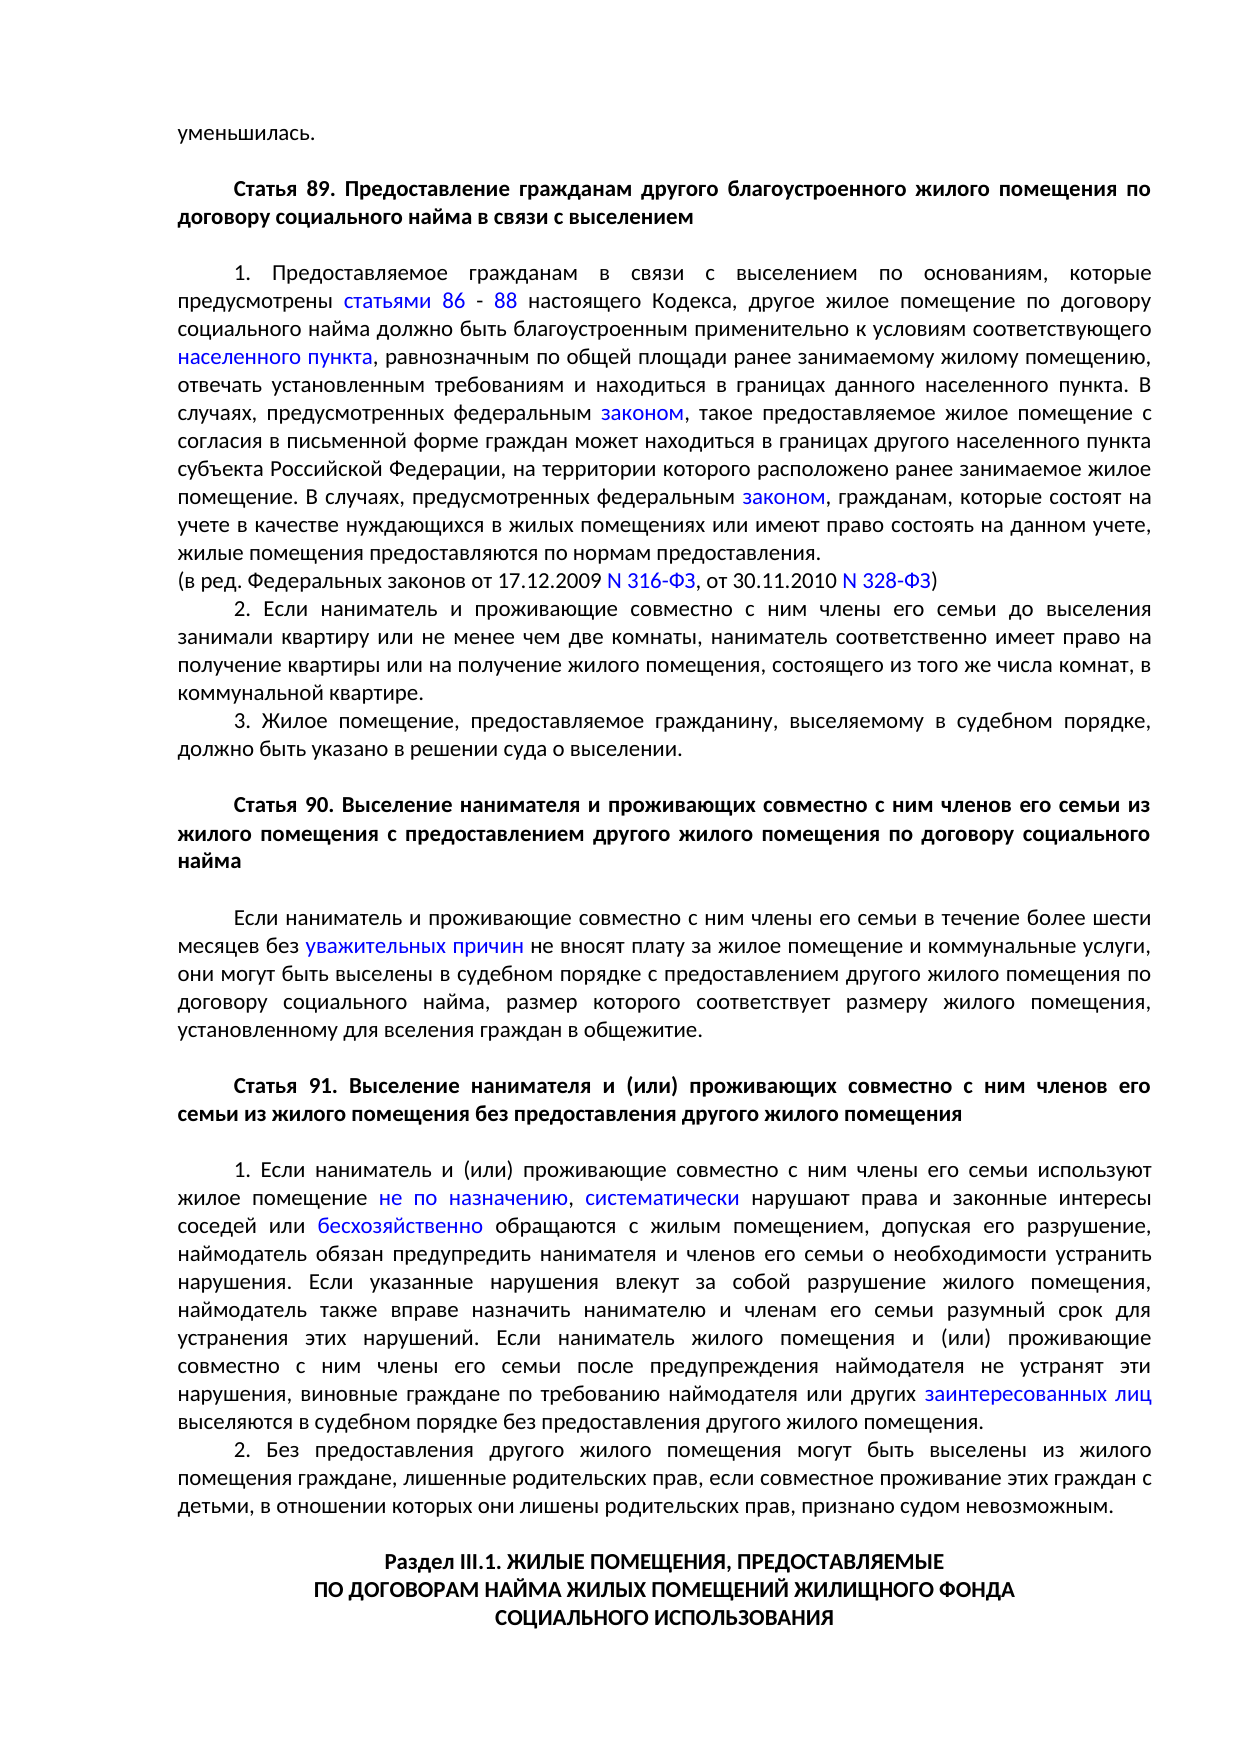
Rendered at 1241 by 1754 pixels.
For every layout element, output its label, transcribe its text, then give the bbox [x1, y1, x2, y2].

text Если наниматель и проживающие совместно с ним члены его семьи в течение более шести месяцев без уважительных причин не вносят плату за жилое помещение и коммунальные услуги, они могут быть выселены в судебном порядке с предоставлением другого жилого помещения по договору социального найма, размер которого соответствует размеру жилого помещения, установленному для вселения граждан в общежитие. [177, 903, 1152, 1043]
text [177, 118, 1152, 146]
title Раздел III.1. ЖИЛЫЕ ПОМЕЩЕНИЯ, ПРЕДОСТАВЛЯЕМЫЕ [177, 1547, 1152, 1575]
title Статья 91. Выселение нанимателя и (или) проживающих совместно с ним членов его семьи из жилого помещения без предоставления другого жилого помещения [177, 1071, 1152, 1127]
text 1. Если наниматель и (или) проживающие совместно с ним члены его семьи используют жилое помещение не по назначению, систематически нарушают права и законные интересы соседей или бесхозяйственно обращаются с жилым помещением, допуская его разрушение, наймодатель обязан предупредить нанимателя и членов его семьи о необходимости устранить нарушения. Если указанные нарушения влекут за собой разрушение жилого помещения, наймодатель также вправе назначить нанимателю и членам его семьи разумный срок для устранения этих нарушений. Если наниматель жилого помещения и (или) проживающие совместно с ним члены его семьи после предупреждения наймодателя не устранят эти нарушения, виновные граждане по требованию наймодателя или других заинтересованных лиц выселяются в судебном порядке без предоставления другого жилого помещения. [177, 1155, 1152, 1435]
title СОЦИАЛЬНОГО ИСПОЛЬЗОВАНИЯ [177, 1603, 1152, 1631]
text 2. Если наниматель и проживающие совместно с ним члены его семьи до выселения занимали квартиру или не менее чем две комнаты, наниматель соответственно имеет право на получение квартиры или на получение жилого помещения, состоящего из того же числа комнат, в коммунальной квартире. [177, 594, 1152, 707]
title Статья 90. Выселение нанимателя и проживающих совместно с ним членов его семьи из жилого помещения с предоставлением другого жилого помещения по договору социального найма [177, 791, 1152, 875]
title Статья 89. Предоставление гражданам другого благоустроенного жилого помещения по договору социального найма в связи с выселением [177, 174, 1152, 230]
text 3. Жилое помещение, предоставляемое гражданину, выселяемому в судебном порядке, должно быть указано в решении суда о выселении. [177, 707, 1152, 763]
title ПО ДОГОВОРАМ НАЙМА ЖИЛЫХ ПОМЕЩЕНИЙ ЖИЛИЩНОГО ФОНДА [177, 1575, 1152, 1603]
text (в ред. Федеральных законов от 17.12.2009 N 316-ФЗ, от 30.11.2010 N 328-ФЗ) [177, 566, 1152, 594]
text 2. Без предоставления другого жилого помещения могут быть выселены из жилого помещения граждане, лишенные родительских прав, если совместное проживание этих граждан с детьми, в отношении которых они лишены родительских прав, признано судом невозможным. [177, 1435, 1152, 1519]
text 1. Предоставляемое гражданам в связи с выселением по основаниям, которые предусмотрены статьями 86 - 88 настоящего Кодекса, другое жилое помещение по договору социального найма должно быть благоустроенным применительно к условиям соответствующего населенного пункта, равнозначным по общей площади ранее занимаемому жилому помещению, отвечать установленным требованиям и находиться в границах данного населенного пункта. В случаях, предусмотренных федеральным законом, такое предоставляемое жилое помещение с согласия в письменной форме граждан может находиться в границах другого населенного пункта субъекта Российской Федерации, на территории которого расположено ранее занимаемое жилое помещение. В случаях, предусмотренных федеральным законом, гражданам, которые состоят на учете в качестве нуждающихся в жилых помещениях или имеют право состоять на данном учете, жилые помещения предоставляются по нормам предоставления. [177, 258, 1152, 566]
